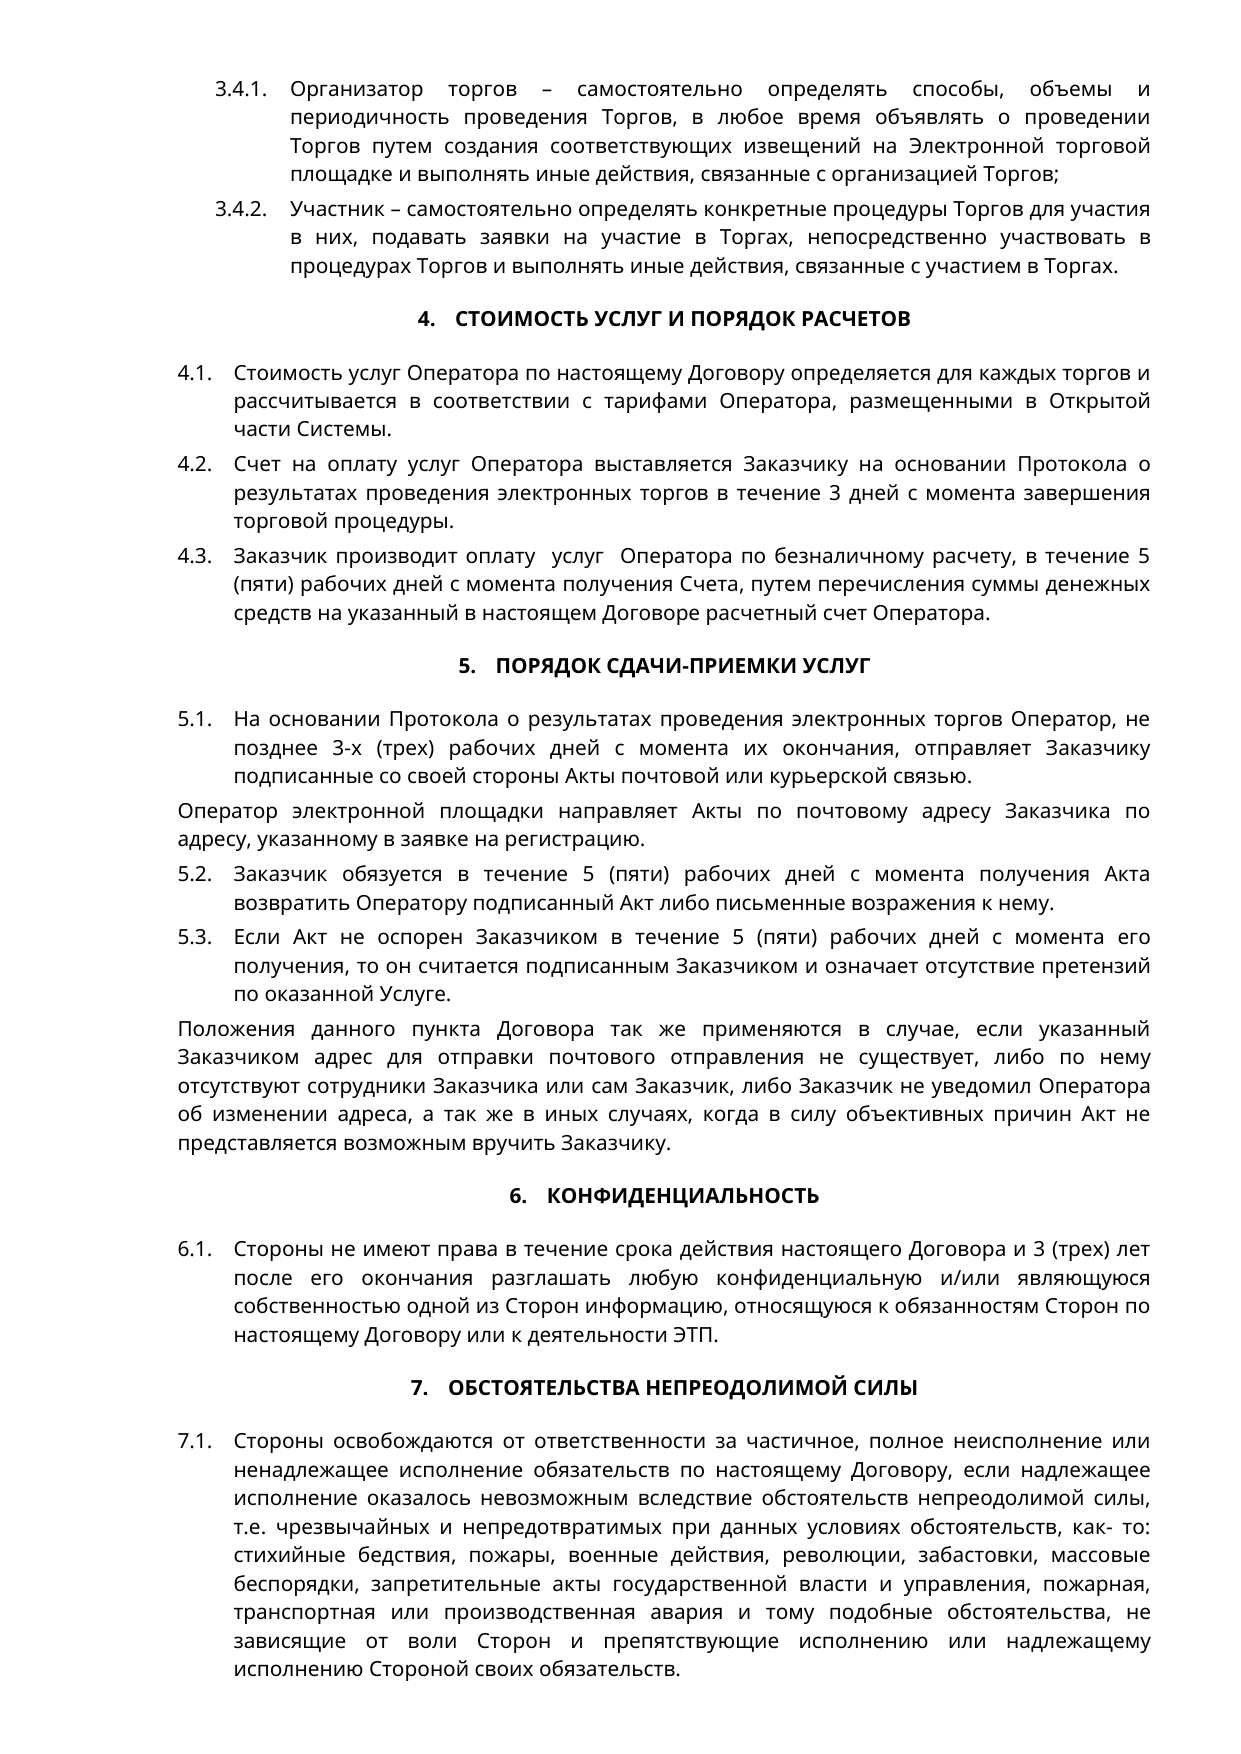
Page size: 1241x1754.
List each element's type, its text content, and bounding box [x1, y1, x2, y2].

list Заказчик обязуется в течение 5 (пяти) рабочих дней с момента получения Акта возвратить Оператору подписанный Акт либо письменные возражения к нему. [177, 859, 1152, 916]
text Оператор электронной площадки направляет Акты по почтовому адресу Заказчика по адресу, указанному в заявке на регистрацию. [177, 796, 1152, 853]
list ПОРЯДОК СДАЧИ-ПРИЕМКИ УСЛУГ [177, 651, 1152, 679]
list ОБСТОЯТЕЛЬСТВА НЕПРЕОДОЛИМОЙ СИЛЫ [177, 1373, 1152, 1402]
list Стоимость услуг Оператора по настоящему Договору определяется для каждых торгов и рассчитывается в соответствии с тарифами Оператора, размещенными в Открытой части Системы. [177, 358, 1152, 443]
list Счет на оплату услуг Оператора выставляется Заказчику на основании Протокола о результатах проведения электронных торгов в течение 3 дней с момента завершения торговой процедуры. [177, 449, 1152, 534]
list Если Акт не оспорен Заказчиком в течение 5 (пяти) рабочих дней с момента его получения, то он считается подписанным Заказчиком и означает отсутствие претензий по оказанной Услуге. [177, 922, 1152, 1008]
text Положения данного пункта Договора так же применяются в случае, если указанный Заказчиком адрес для отправки почтового отправления не существует, либо по нему отсутствуют сотрудники Заказчика или сам Заказчик, либо Заказчик не уведомил Оператора об изменении адреса, а так же в иных случаях, когда в силу объективных причин Акт не представляется возможным вручить Заказчику. [177, 1014, 1152, 1156]
list КОНФИДЕНЦИАЛЬНОСТЬ [177, 1181, 1152, 1209]
list Участник – самостоятельно определять конкретные процедуры Торгов для участия в них, подавать заявки на участие в Торгах, непосредственно участвовать в процедурах Торгов и выполнять иные действия, связанные с участием в Торгах. [215, 194, 1152, 279]
list Организатор торгов – самостоятельно определять способы, объемы и периодичность проведения Торгов, в любое время объявлять о проведении Торгов путем создания соответствующих извещений на Электронной торговой площадке и выполнять иные действия, связанные с организацией Торгов; [215, 74, 1152, 188]
list Стороны освобождаются от ответственности за частичное, полное неисполнение или ненадлежащее исполнение обязательств по настоящему Договору, если надлежащее исполнение оказалось невозможным вследствие обстоятельств непреодолимой силы, т.е. чрезвычайных и непредотвратимых при данных условиях обстоятельств, как- то: стихийные бедствия, пожары, военные действия, революции, забастовки, массовые беспорядки, запретительные акты государственной власти и управления, пожарная, транспортная или производственная авария и тому подобные обстоятельства, не зависящие от воли Сторон и препятствующие исполнению или надлежащему исполнению Стороной своих обязательств. [177, 1427, 1152, 1683]
list На основании Протокола о результатах проведения электронных торгов Оператор, не позднее 3-х (трех) рабочих дней с момента их окончания, отправляет Заказчику подписанные со своей стороны Акты почтовой или курьерской связью. [177, 704, 1152, 790]
list СТОИМОСТЬ УСЛУГ И ПОРЯДОК РАСЧЕТОВ [177, 304, 1152, 333]
list Стороны не имеют права в течение срока действия настоящего Договора и 3 (трех) лет после его окончания разглашать любую конфиденциальную и/или являющуюся собственностью одной из Сторон информацию, относящуюся к обязанностям Сторон по настоящему Договору или к деятельности ЭТП. [177, 1234, 1152, 1348]
list Заказчик производит оплату услуг Оператора по безналичному расчету, в течение 5 (пяти) рабочих дней с момента получения Счета, путем перечисления суммы денежных средств на указанный в настоящем Договоре расчетный счет Оператора. [177, 541, 1152, 626]
